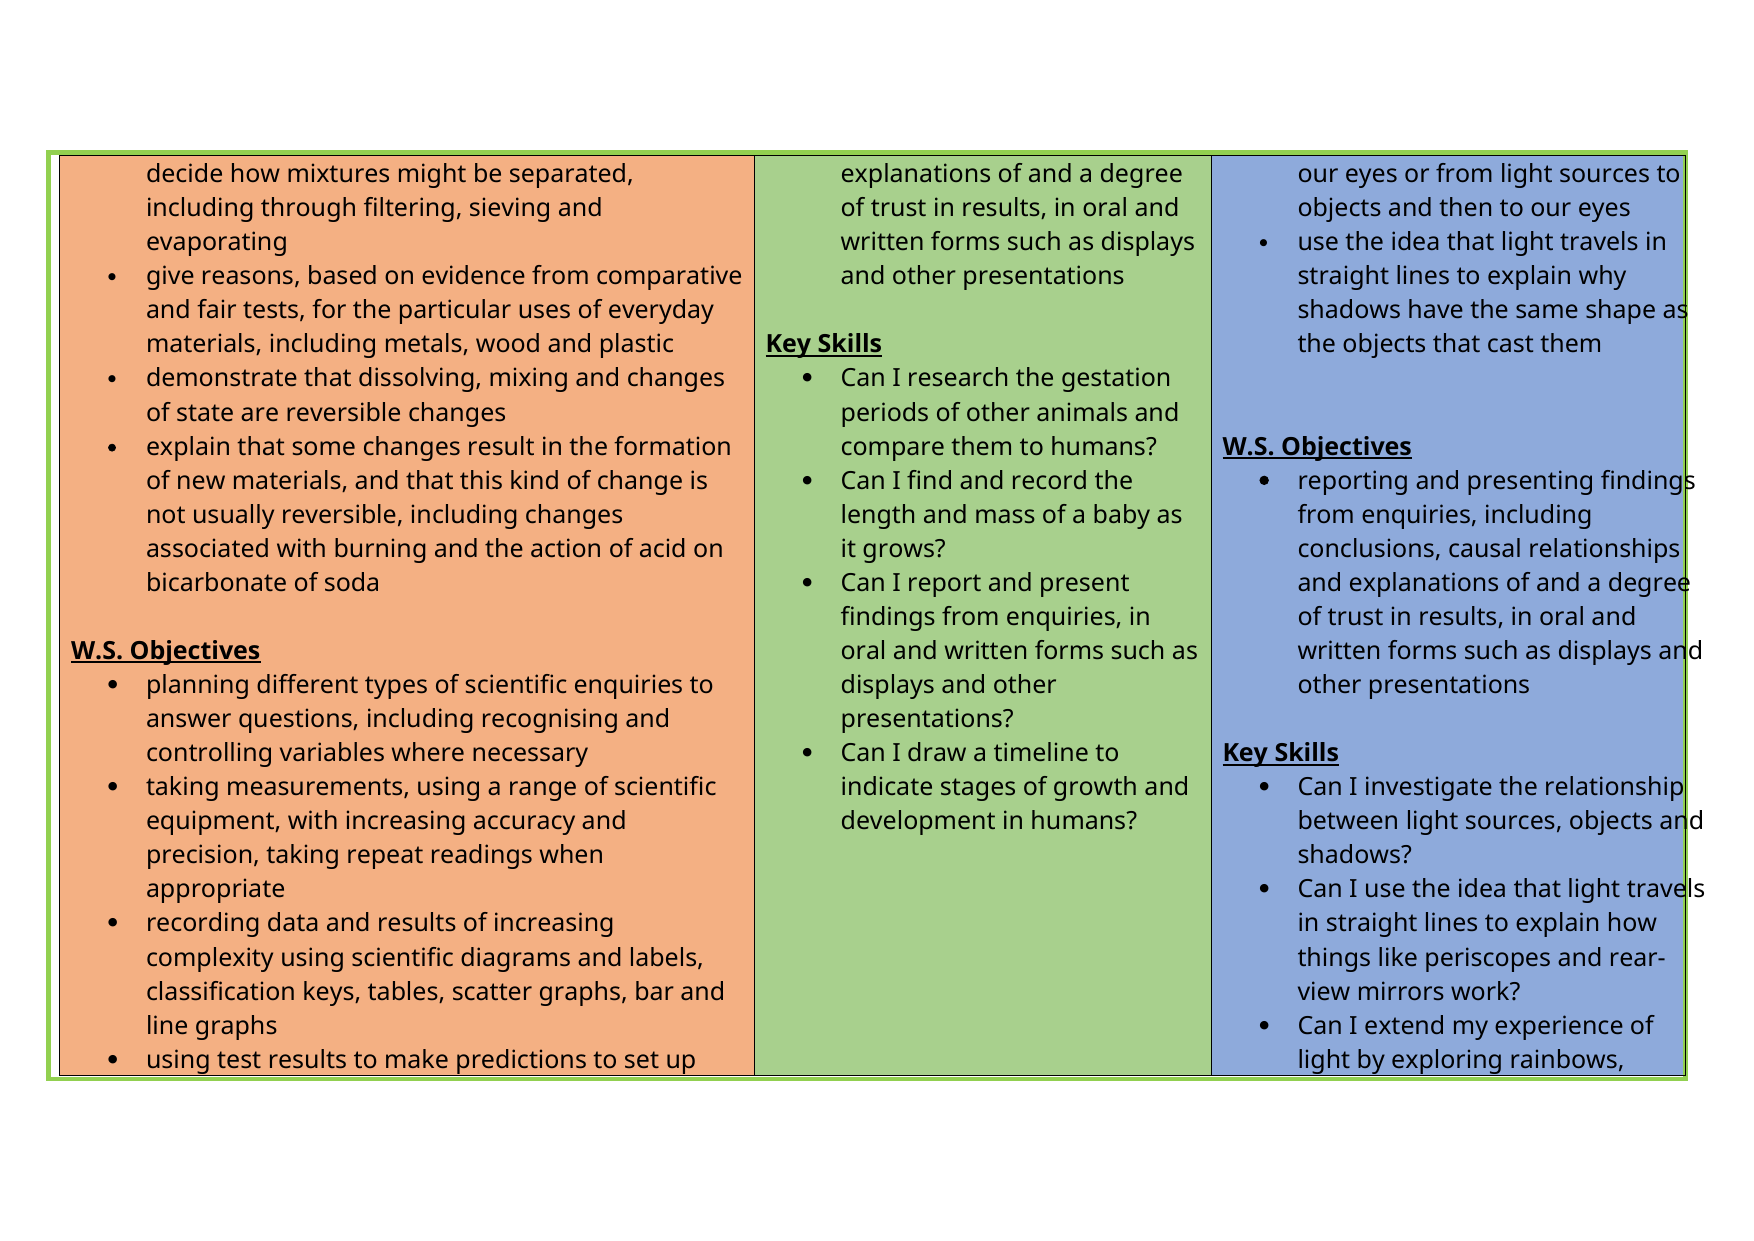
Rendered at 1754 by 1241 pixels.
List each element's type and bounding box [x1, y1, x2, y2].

table_cell [51, 155, 59, 1076]
